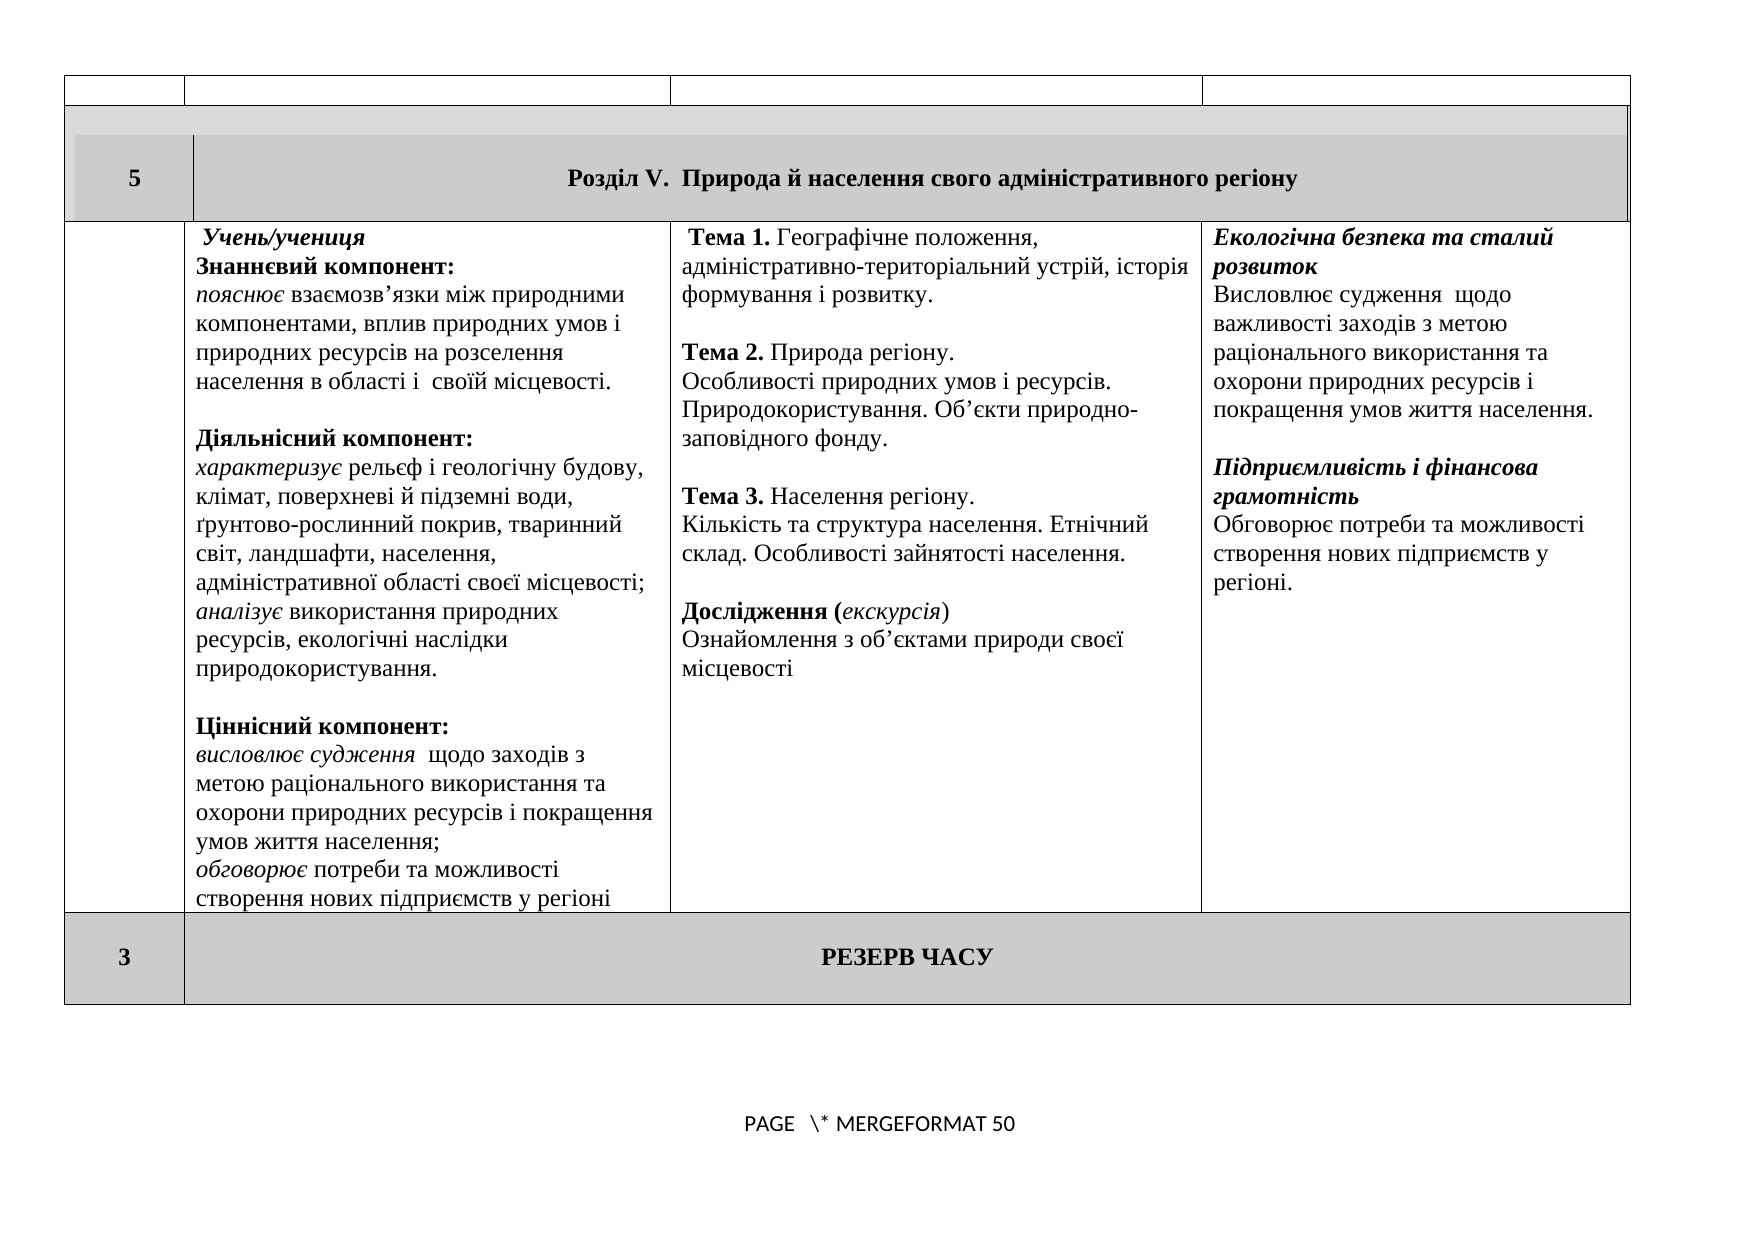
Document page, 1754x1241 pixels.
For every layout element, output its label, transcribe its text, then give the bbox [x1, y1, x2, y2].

table_cell РЕЗЕРВ ЧАСУ [185, 913, 1630, 1004]
table_cell [65, 76, 184, 105]
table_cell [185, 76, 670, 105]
table_cell Учень/учениця Знаннєвий компонент: пояснює взаємозв’язки між природними компонентами, вплив природних умов і природних ресурсів на розселення населення в області і своїй місцевості. Діяльнісний компонент: характеризує рельєф і геологічну будову, клімат, поверхневі й підземні води, ґрунтово-рослинний покрив, тваринний світ, ландшафти, населення, адміністративної області своєї місцевості; аналізує використання природних ресурсів, екологічні наслідки природокористування. Ціннісний компонент: висловлює судження щодо заходів з метою раціонального використання та охорони природних ресурсів і покращення умов життя населення; обговорює потреби та можливості створення нових підприємств у регіоні [185, 222, 670, 912]
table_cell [1203, 76, 1630, 105]
table_cell Екологічна безпека та сталий розвиток Висловлює судження щодо важливості заходів з метою раціонального використання та охорони природних ресурсів і покращення умов життя населення. Підприємливість і фінансова грамотність Обговорює потреби та можливості створення нових підприємств у регіоні. [1202, 222, 1630, 912]
table_cell [65, 106, 1627, 221]
table_cell Тема 1. Географічне положення, адміністративно-територіальний устрій, історія формування і розвитку. Тема 2. Природа регіону. Особливості природних умов і ресурсів. Природокористування. Об’єкти природно-заповідного фонду. Тема 3. Населення регіону. Кількість та структура населення. Етнічний склад. Особливості зайнятості населення. Дослідження (екскурсія) Ознайомлення з об’єктами природи своєї місцевості [671, 222, 1201, 912]
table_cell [671, 76, 1202, 105]
table_cell 3 [65, 913, 184, 1004]
table_cell [65, 222, 184, 912]
